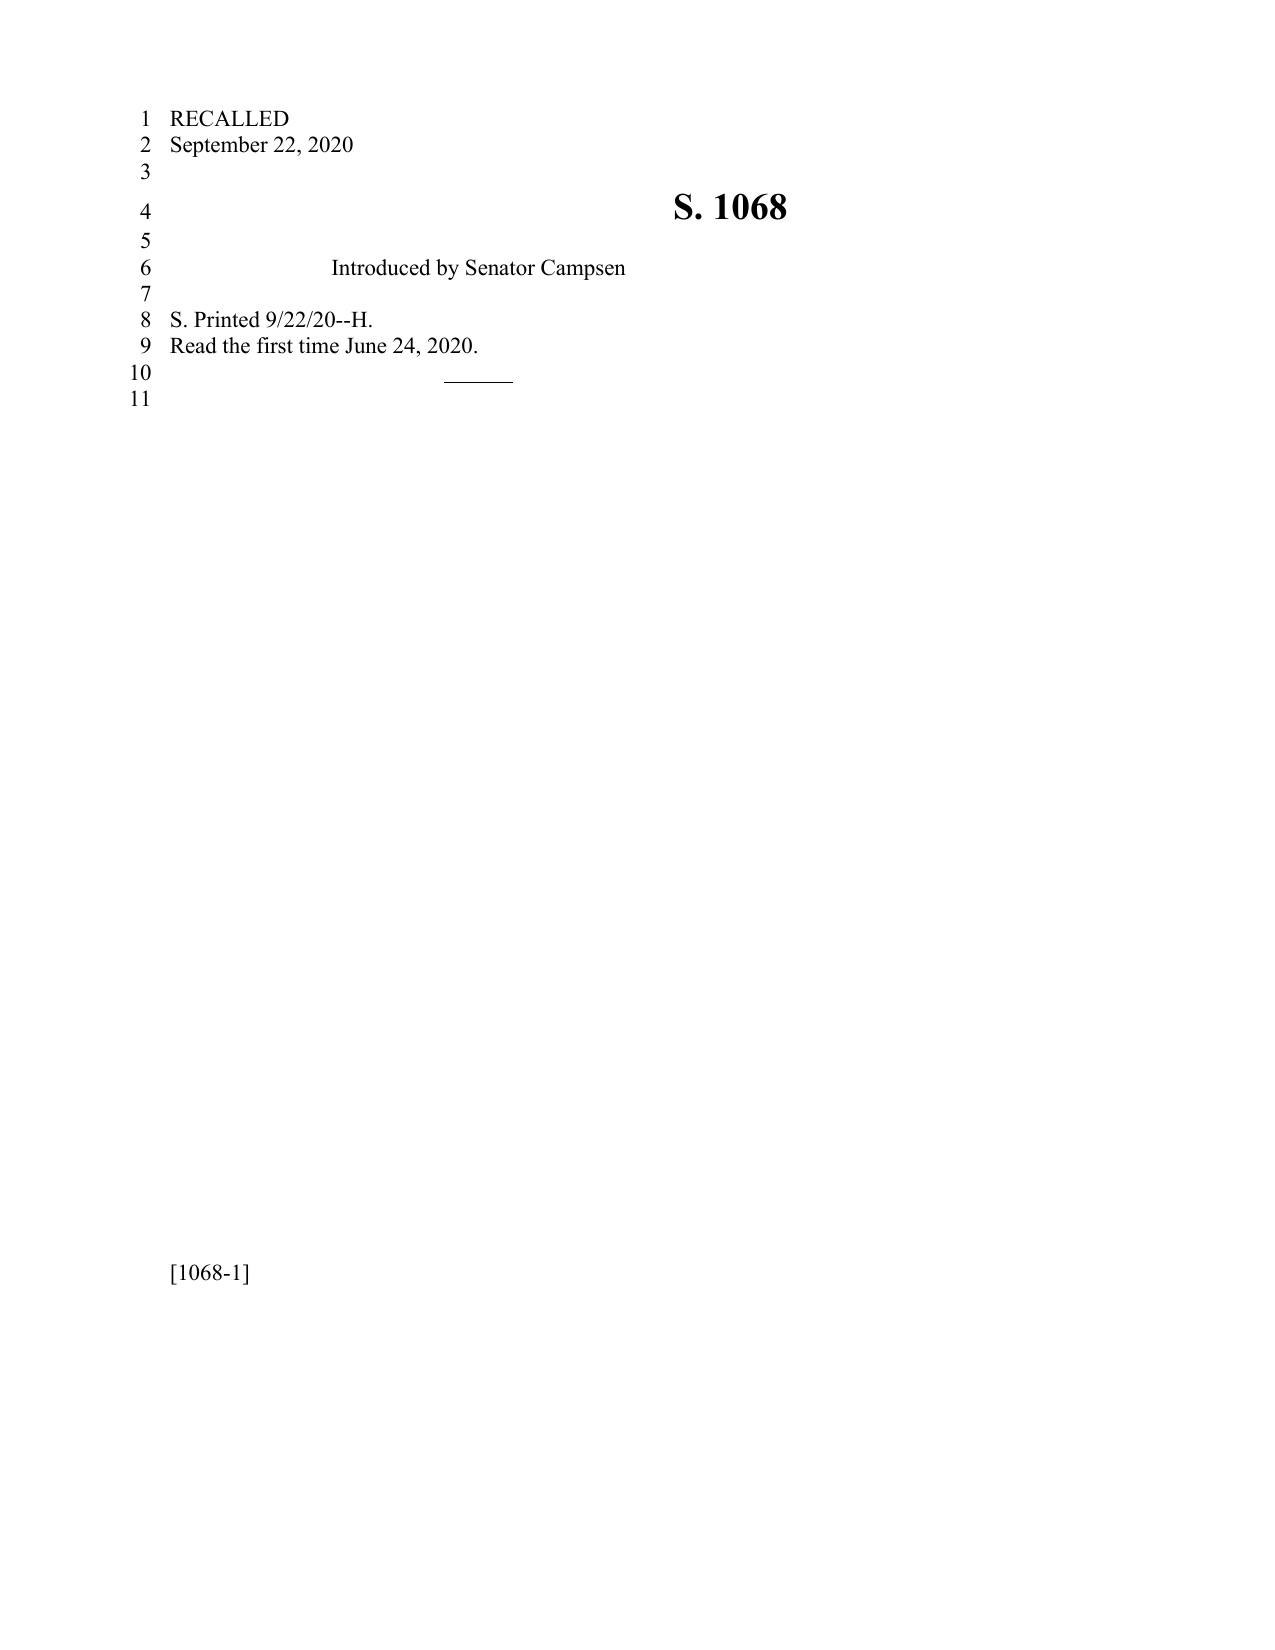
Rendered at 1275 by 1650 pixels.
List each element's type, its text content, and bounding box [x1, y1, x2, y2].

text September 22, 2020 [169, 131, 787, 158]
text S. Printed 9/22/20--H. [169, 306, 787, 333]
text Read the first time June 24, 2020. [169, 333, 787, 359]
text RECALLED [169, 105, 787, 131]
text S. 1068 [169, 184, 787, 227]
text Introduced by Senator Campsen [169, 253, 787, 280]
